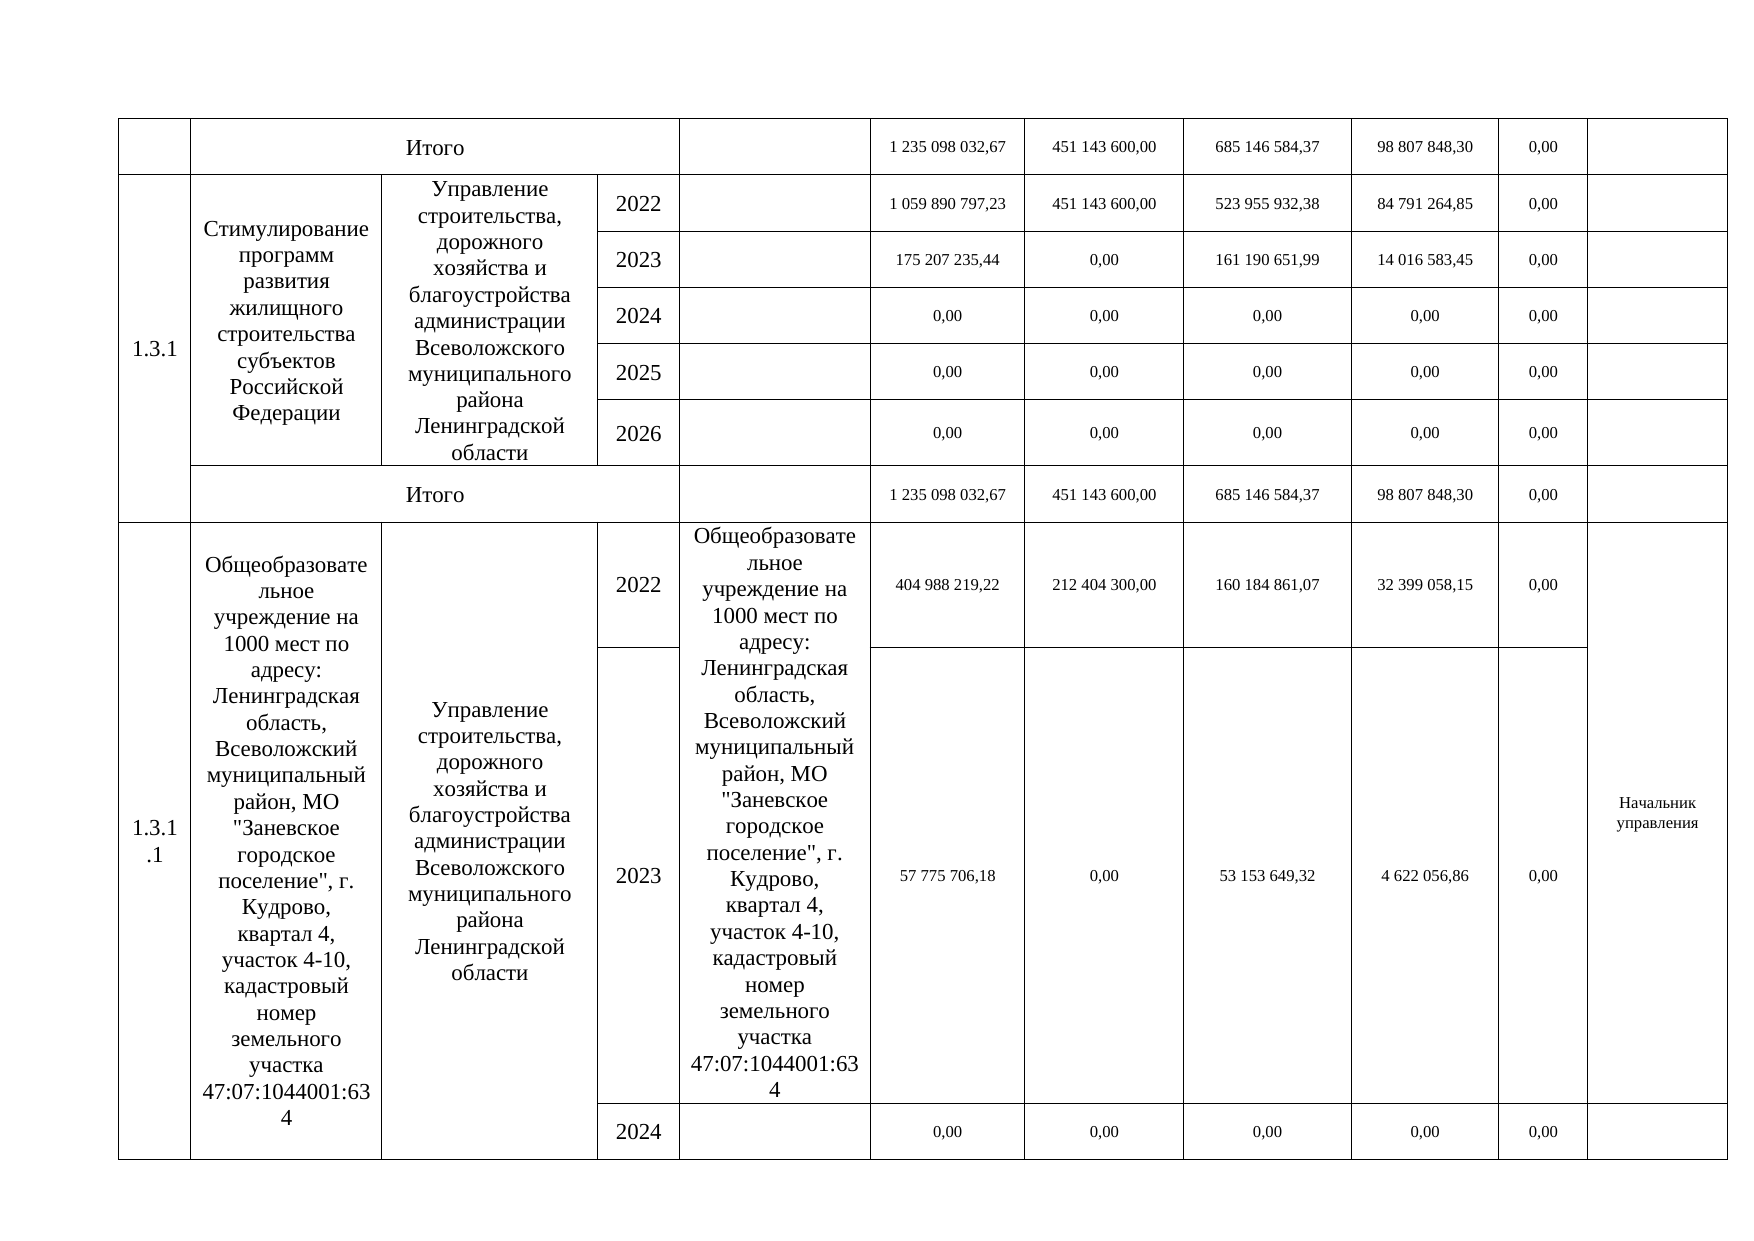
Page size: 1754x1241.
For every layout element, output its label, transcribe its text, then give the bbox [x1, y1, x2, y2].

table_cell Итого [191, 119, 679, 174]
table_cell 0,00 [1184, 344, 1351, 399]
table_cell [680, 175, 870, 231]
table_cell [680, 1104, 870, 1159]
table_cell [680, 119, 870, 174]
table_cell 0,00 [1499, 232, 1587, 287]
table_cell 2025 [598, 344, 679, 399]
table_cell 0,00 [1184, 400, 1351, 465]
table_cell 0,00 [1352, 400, 1498, 465]
table_cell 2024 [598, 288, 679, 343]
table_cell 98 807 848,30 [1352, 466, 1498, 522]
table_cell 0,00 [1184, 1104, 1351, 1159]
table_cell [680, 344, 870, 399]
table_cell 0,00 [1352, 344, 1498, 399]
table_cell 0,00 [1499, 119, 1587, 174]
table_cell [1588, 288, 1727, 343]
table_cell 53 153 649,32 [1184, 648, 1351, 1102]
table_cell 0,00 [1499, 648, 1587, 1102]
table_cell 0,00 [1499, 400, 1587, 465]
table_cell 98 807 848,30 [1352, 119, 1498, 174]
table_cell 451 143 600,00 [1025, 119, 1183, 174]
table_cell 404 988 219,22 [871, 523, 1024, 647]
table_cell 0,00 [1025, 400, 1183, 465]
table_cell 0,00 [1352, 1104, 1498, 1159]
table_cell [1588, 232, 1727, 287]
table_cell Общеобразовательное учреждение на 1000 мест по адресу: Ленинградская область, Всеволожский муниципальный район, МО "Заневское городское поселение", г. Кудрово, квартал 4, участок 4-10, кадастровый номер земельного участка 47:07:1044001:634 [191, 523, 381, 1159]
table_cell 1 235 098 032,67 [871, 119, 1024, 174]
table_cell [382, 523, 597, 1159]
table_cell 2024 [598, 1104, 679, 1159]
table_cell 0,00 [1025, 288, 1183, 343]
table_cell 0,00 [1184, 288, 1351, 343]
table_cell 0,00 [871, 288, 1024, 343]
table_cell 2022 [598, 523, 679, 647]
table_cell [680, 400, 870, 465]
table_cell [1588, 400, 1727, 465]
table_cell 0,00 [1025, 232, 1183, 287]
table_cell Стимулирование программ развития жилищного строительства субъектов Российской Федерации [191, 175, 381, 465]
table_cell [1588, 344, 1727, 399]
table_cell 685 146 584,37 [1184, 119, 1351, 174]
table_cell 1.3.1 [119, 175, 190, 522]
table_cell 0,00 [1499, 523, 1587, 647]
table_cell 57 775 706,18 [871, 648, 1024, 1102]
table_cell Общеобразовательное учреждение на 1000 мест по адресу: Ленинградская область, Всеволожский муниципальный район, МО "Заневское городское поселение", г. Кудрово, квартал 4, участок 4-10, кадастровый номер земельного участка 47:07:1044001:634 [680, 523, 870, 1102]
table_cell 1.3.1.1 [119, 523, 190, 1159]
table_cell 523 955 932,38 [1184, 175, 1351, 231]
table_cell 0,00 [1499, 344, 1587, 399]
table_cell 0,00 [1025, 344, 1183, 399]
table_cell 1 059 890 797,23 [871, 175, 1024, 231]
table_cell 0,00 [1025, 1104, 1183, 1159]
table_cell 4 622 056,86 [1352, 648, 1498, 1102]
table_cell 0,00 [1352, 288, 1498, 343]
table_cell 212 404 300,00 [1025, 523, 1183, 647]
table_cell [1588, 1104, 1727, 1159]
table_cell 32 399 058,15 [1352, 523, 1498, 647]
table_cell 161 190 651,99 [1184, 232, 1351, 287]
table_cell 84 791 264,85 [1352, 175, 1498, 231]
table_cell Начальник управления [1588, 523, 1727, 1102]
table_cell 0,00 [1499, 175, 1587, 231]
table_cell 0,00 [871, 344, 1024, 399]
table_cell 0,00 [871, 400, 1024, 465]
table_cell 0,00 [1025, 648, 1183, 1102]
table_cell 2023 [598, 232, 679, 287]
table_cell 2023 [598, 648, 679, 1102]
table_cell [680, 288, 870, 343]
table_cell 1 235 098 032,67 [871, 466, 1024, 522]
table_cell 0,00 [1499, 466, 1587, 522]
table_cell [382, 175, 597, 465]
table_cell 451 143 600,00 [1025, 175, 1183, 231]
table_cell 2022 [598, 175, 679, 231]
table_cell 175 207 235,44 [871, 232, 1024, 287]
table_cell 14 016 583,45 [1352, 232, 1498, 287]
table_cell 685 146 584,37 [1184, 466, 1351, 522]
table_cell 2026 [598, 400, 679, 465]
table_cell 0,00 [1499, 288, 1587, 343]
table_cell [1588, 175, 1727, 231]
table_cell [1588, 466, 1727, 522]
table_cell 0,00 [1499, 1104, 1587, 1159]
table_cell [680, 466, 870, 522]
table_cell Итого [191, 466, 679, 522]
table_cell [680, 232, 870, 287]
table_cell 451 143 600,00 [1025, 466, 1183, 522]
table_cell [1588, 119, 1727, 174]
table_cell 160 184 861,07 [1184, 523, 1351, 647]
table_cell 0,00 [871, 1104, 1024, 1159]
